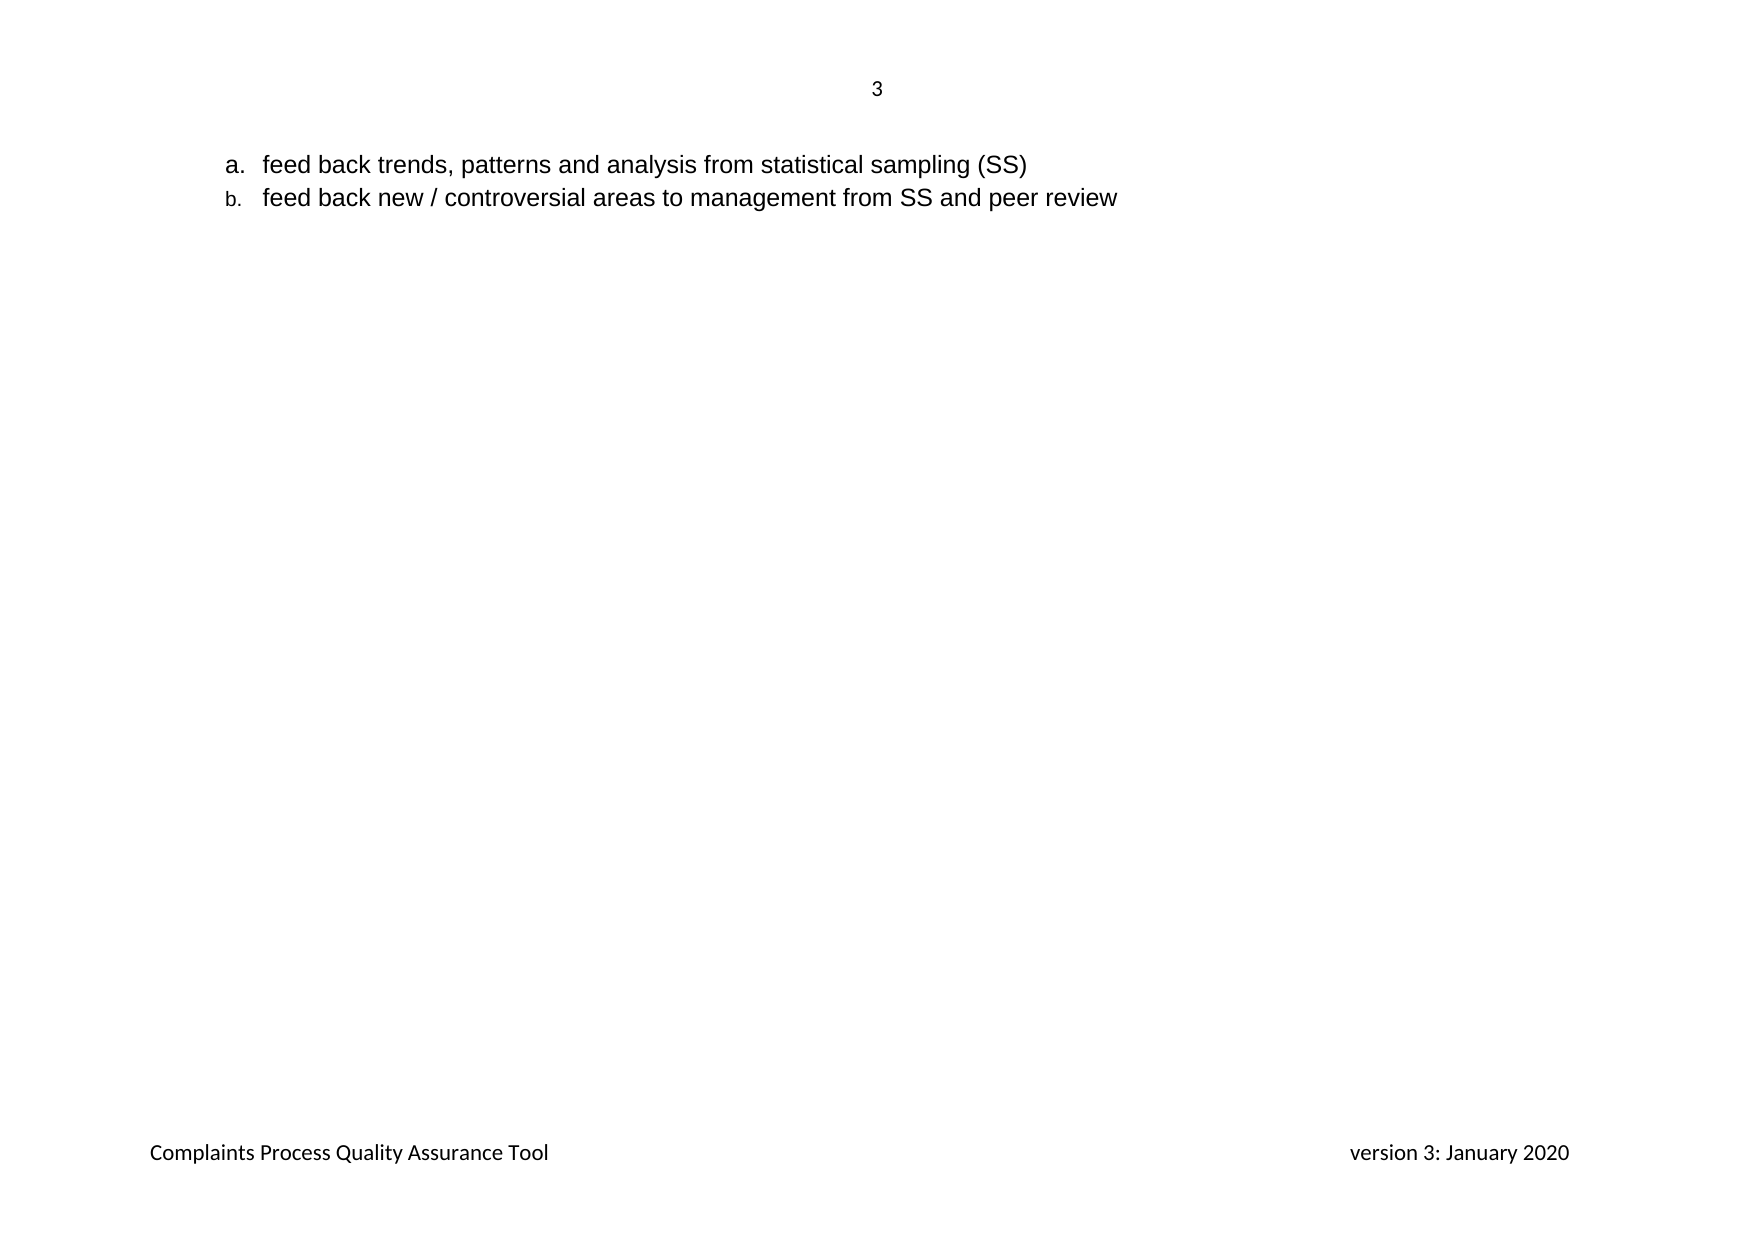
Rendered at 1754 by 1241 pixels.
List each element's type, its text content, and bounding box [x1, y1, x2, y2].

list feed back trends, patterns and analysis from statistical sampling (SS) [225, 150, 1604, 179]
list feed back new / controversial areas to management from SS and peer review [225, 183, 1604, 212]
